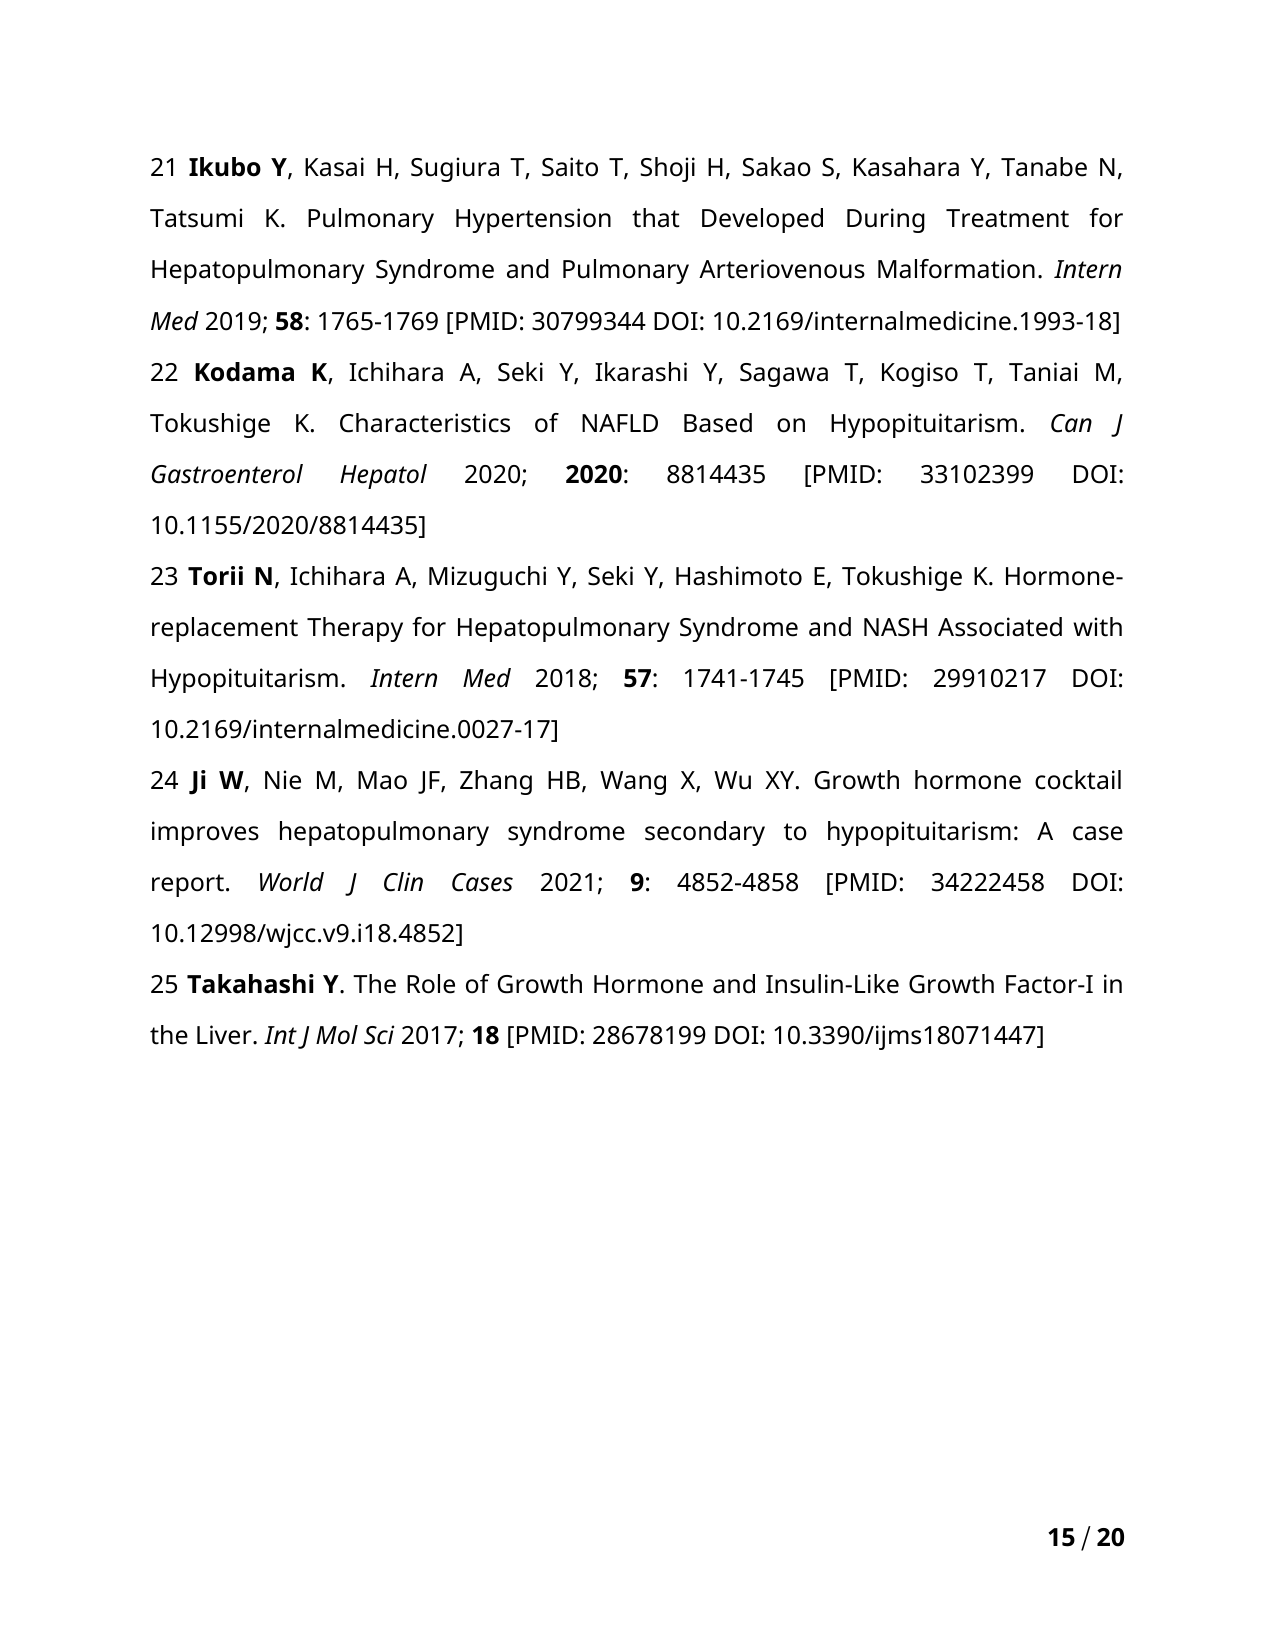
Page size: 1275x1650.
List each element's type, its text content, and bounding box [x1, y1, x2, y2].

text 24 Ji W, Nie M, Mao JF, Zhang HB, Wang X, Wu XY. Growth hormone cocktail improves hepatopulmonary syndrome secondary to hypopituitarism: A case report. World J Clin Cases 2021; 9: 4852-4858 [PMID: 34222458 DOI: 10.12998/wjcc.v9.i18.4852] [150, 762, 1125, 950]
text 21 Ikubo Y, Kasai H, Sugiura T, Saito T, Shoji H, Sakao S, Kasahara Y, Tanabe N, Tatsumi K. Pulmonary Hypertension that Developed During Treatment for Hepatopulmonary Syndrome and Pulmonary Arteriovenous Malformation. Intern Med 2019; 58: 1765-1769 [PMID: 30799344 DOI: 10.2169/internalmedicine.1993-18] [150, 150, 1125, 337]
text 22 Kodama K, Ichihara A, Seki Y, Ikarashi Y, Sagawa T, Kogiso T, Taniai M, Tokushige K. Characteristics of NAFLD Based on Hypopituitarism. Can J Gastroenterol Hepatol 2020; 2020: 8814435 [PMID: 33102399 DOI: 10.1155/2020/8814435] [150, 354, 1125, 541]
text 23 Torii N, Ichihara A, Mizuguchi Y, Seki Y, Hashimoto E, Tokushige K. Hormone-replacement Therapy for Hepatopulmonary Syndrome and NASH Associated with Hypopituitarism. Intern Med 2018; 57: 1741-1745 [PMID: 29910217 DOI: 10.2169/internalmedicine.0027-17] [150, 558, 1125, 746]
text 25 Takahashi Y. The Role of Growth Hormone and Insulin-Like Growth Factor-I in the Liver. Int J Mol Sci 2017; 18 [PMID: 28678199 DOI: 10.3390/ijms18071447] [150, 967, 1125, 1052]
